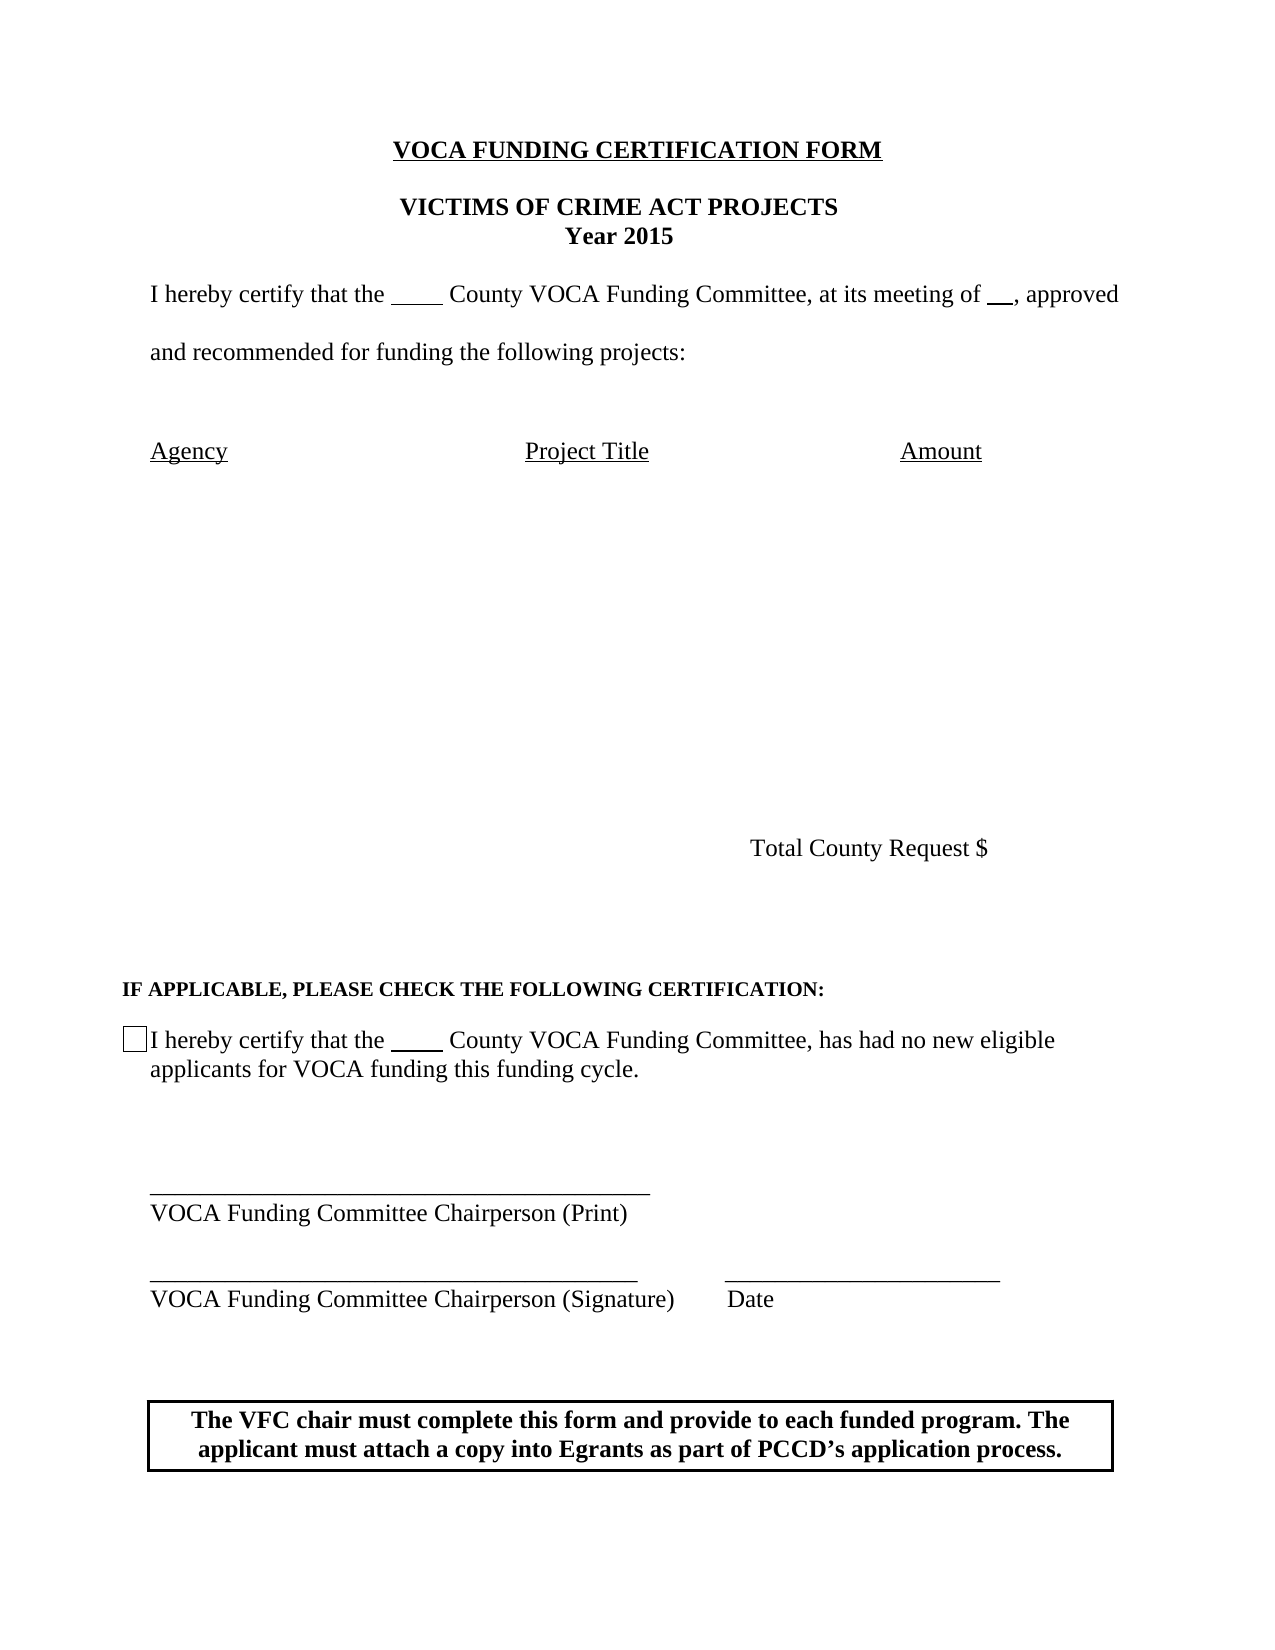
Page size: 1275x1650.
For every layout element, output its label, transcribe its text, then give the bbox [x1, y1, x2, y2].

text I hereby certify that the County VOCA Funding Committee, has had no new eligible [150, 1025, 1125, 1054]
text _______________________________________ ______________________ [150, 1256, 1125, 1284]
text VOCA Funding Committee Chairperson (Signature) Date [150, 1284, 1125, 1313]
text I hereby certify that the County VOCA Funding Committee, at its meeting of , approved and recommended for funding the following projects: [150, 279, 1125, 366]
text Year 2015 [112, 221, 1125, 250]
text Agency Project Title Amount [150, 436, 1125, 464]
subtitle VOCA FUNDING CERTIFICATION FORM [150, 135, 1125, 164]
text Total County Request $ [750, 833, 1125, 862]
text IF APPLICABLE, PLEASE CHECK THE FOLLOWING CERTIFICATION: [122, 977, 1125, 1001]
text VOCA Funding Committee Chairperson (Print) [150, 1198, 1125, 1227]
text The VFC chair must complete this form and provide to each funded program. The applicant must attach a copy into Egrants as part of PCCD’s application process. [150, 1403, 1111, 1469]
text VICTIMS OF CRIME ACT PROJECTS [112, 192, 1125, 221]
text applicants for VOCA funding this funding cycle. [150, 1054, 1125, 1083]
text ________________________________________ [150, 1169, 1125, 1198]
